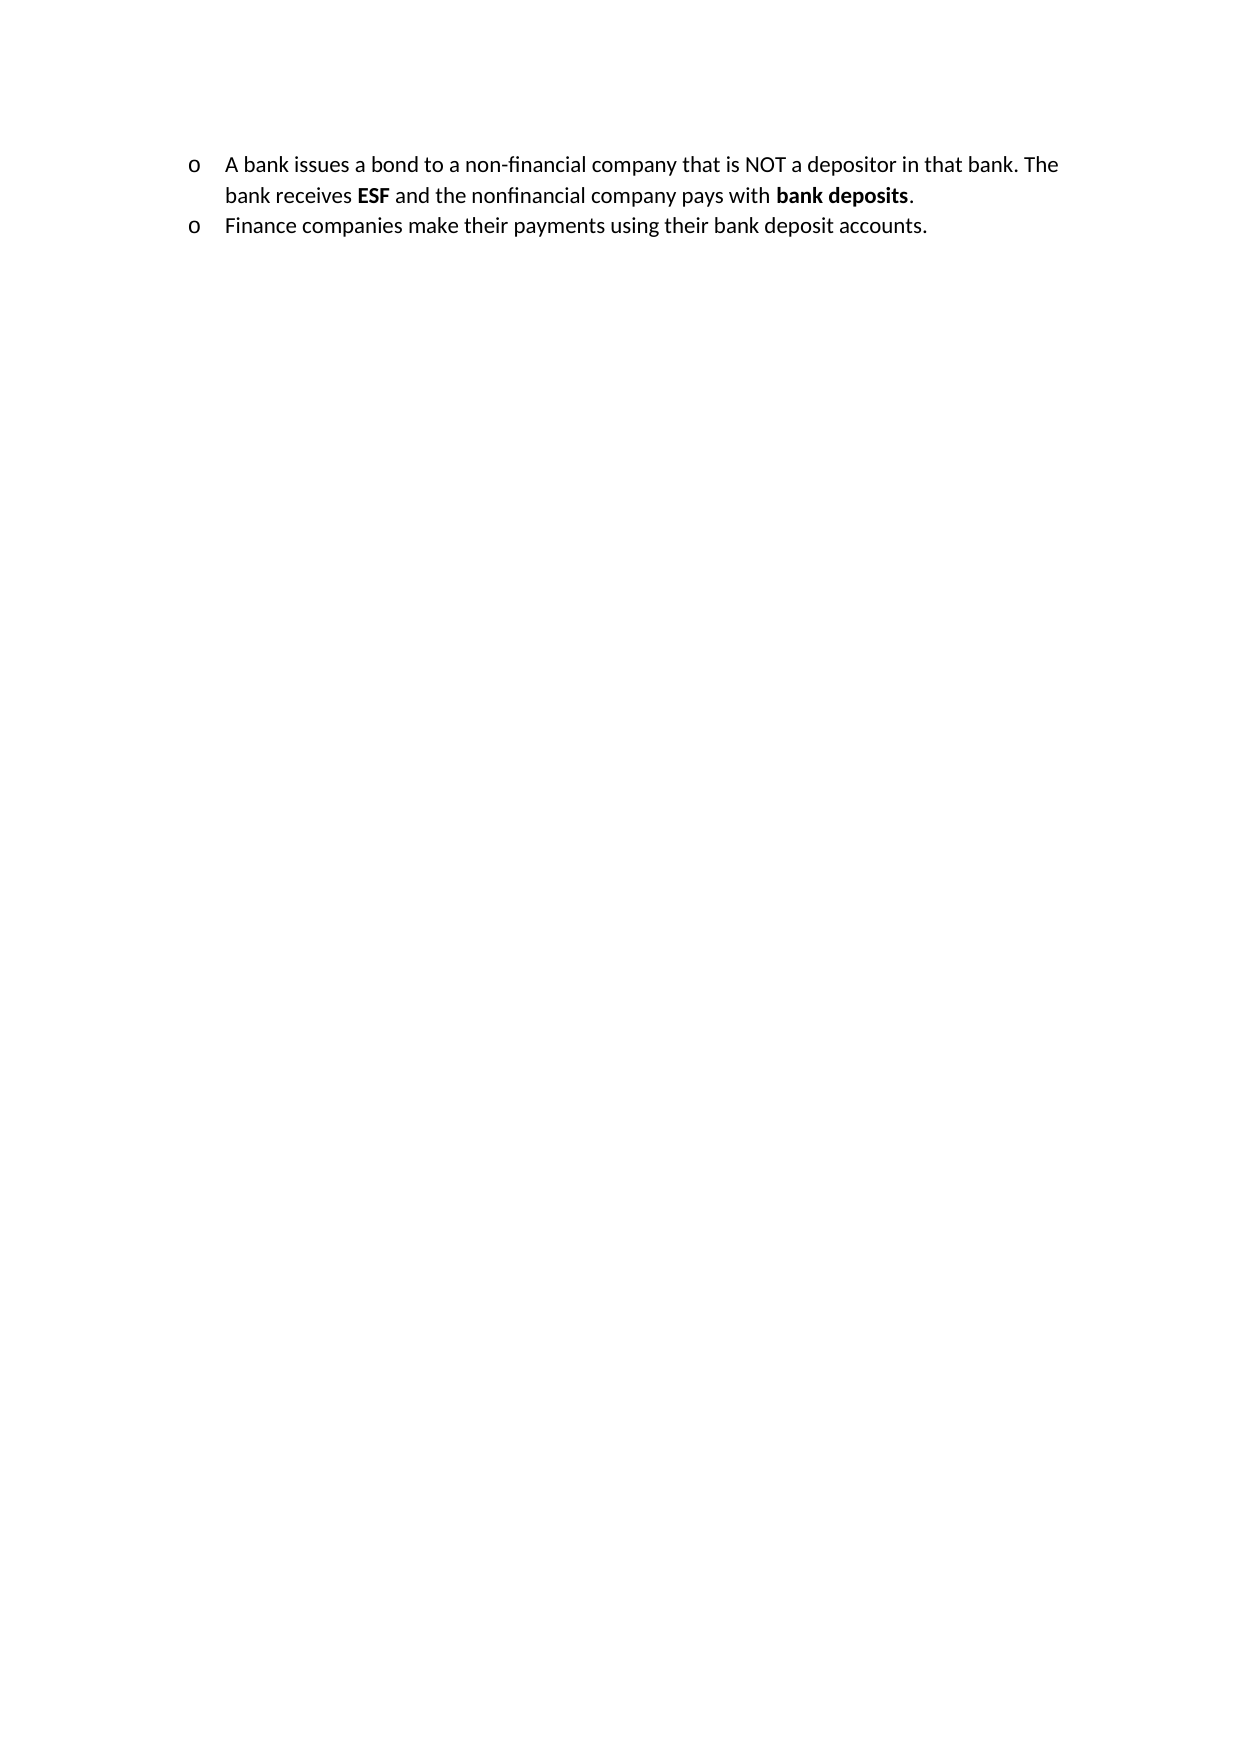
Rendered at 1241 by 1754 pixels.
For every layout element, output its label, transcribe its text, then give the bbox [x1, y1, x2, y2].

list A bank issues a bond to a non-financial company that is NOT a depositor in that bank. The bank receives ESF and the nonfinancial company pays with bank deposits. [187, 150, 1090, 209]
list Finance companies make their payments using their bank deposit accounts. [187, 212, 1090, 241]
